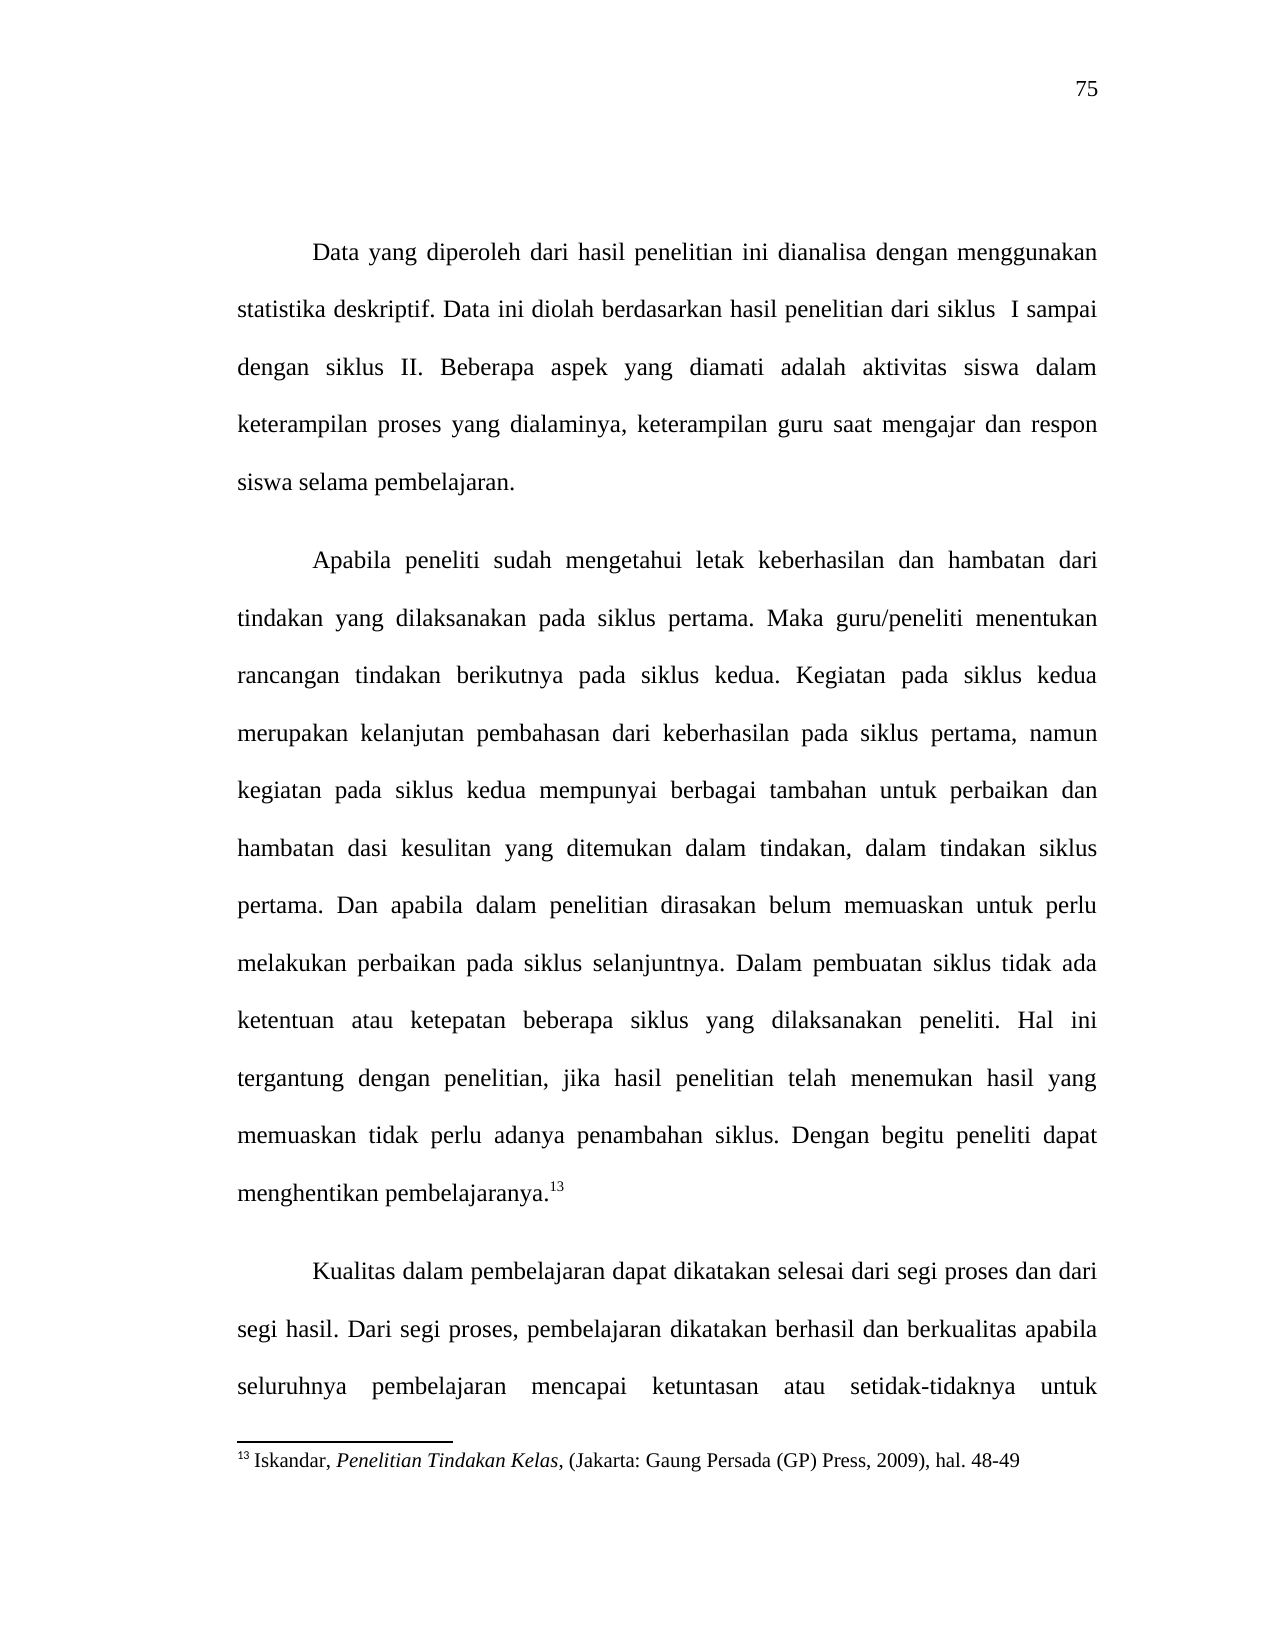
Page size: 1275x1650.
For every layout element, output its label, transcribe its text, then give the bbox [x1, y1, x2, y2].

text Apabila peneliti sudah mengetahui letak keberhasilan dan hambatan dari tindakan yang dilaksanakan pada siklus pertama. Maka guru/peneliti menentukan rancangan tindakan berikutnya pada siklus kedua. Kegiatan pada siklus kedua merupakan kelanjutan pembahasan dari keberhasilan pada siklus pertama, namun kegiatan pada siklus kedua mempunyai berbagai tambahan untuk perbaikan dan hambatan dasi kesulitan yang ditemukan dalam tindakan, dalam tindakan siklus pertama. Dan apabila dalam penelitian dirasakan belum memuaskan untuk perlu melakukan perbaikan pada siklus selanjuntnya. Dalam pembuatan siklus tidak ada ketentuan atau ketepatan beberapa siklus yang dilaksanakan peneliti. Hal ini tergantung dengan penelitian, jika hasil penelitian telah menemukan hasil yang memuaskan tidak perlu adanya penambahan siklus. Dengan begitu peneliti dapat menghentikan pembelajaranya. [237, 545, 1098, 1207]
text Data yang diperoleh dari hasil penelitian ini dianalisa dengan menggunakan statistika deskriptif. Data ini diolah berdasarkan hasil penelitian dari siklus I sampai dengan siklus II. Beberapa aspek yang diamati adalah aktivitas siswa dalam keterampilan proses yang dialaminya, keterampilan guru saat mengajar dan respon siswa selama pembelajaran. [237, 237, 1098, 496]
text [237, 1256, 1098, 1400]
